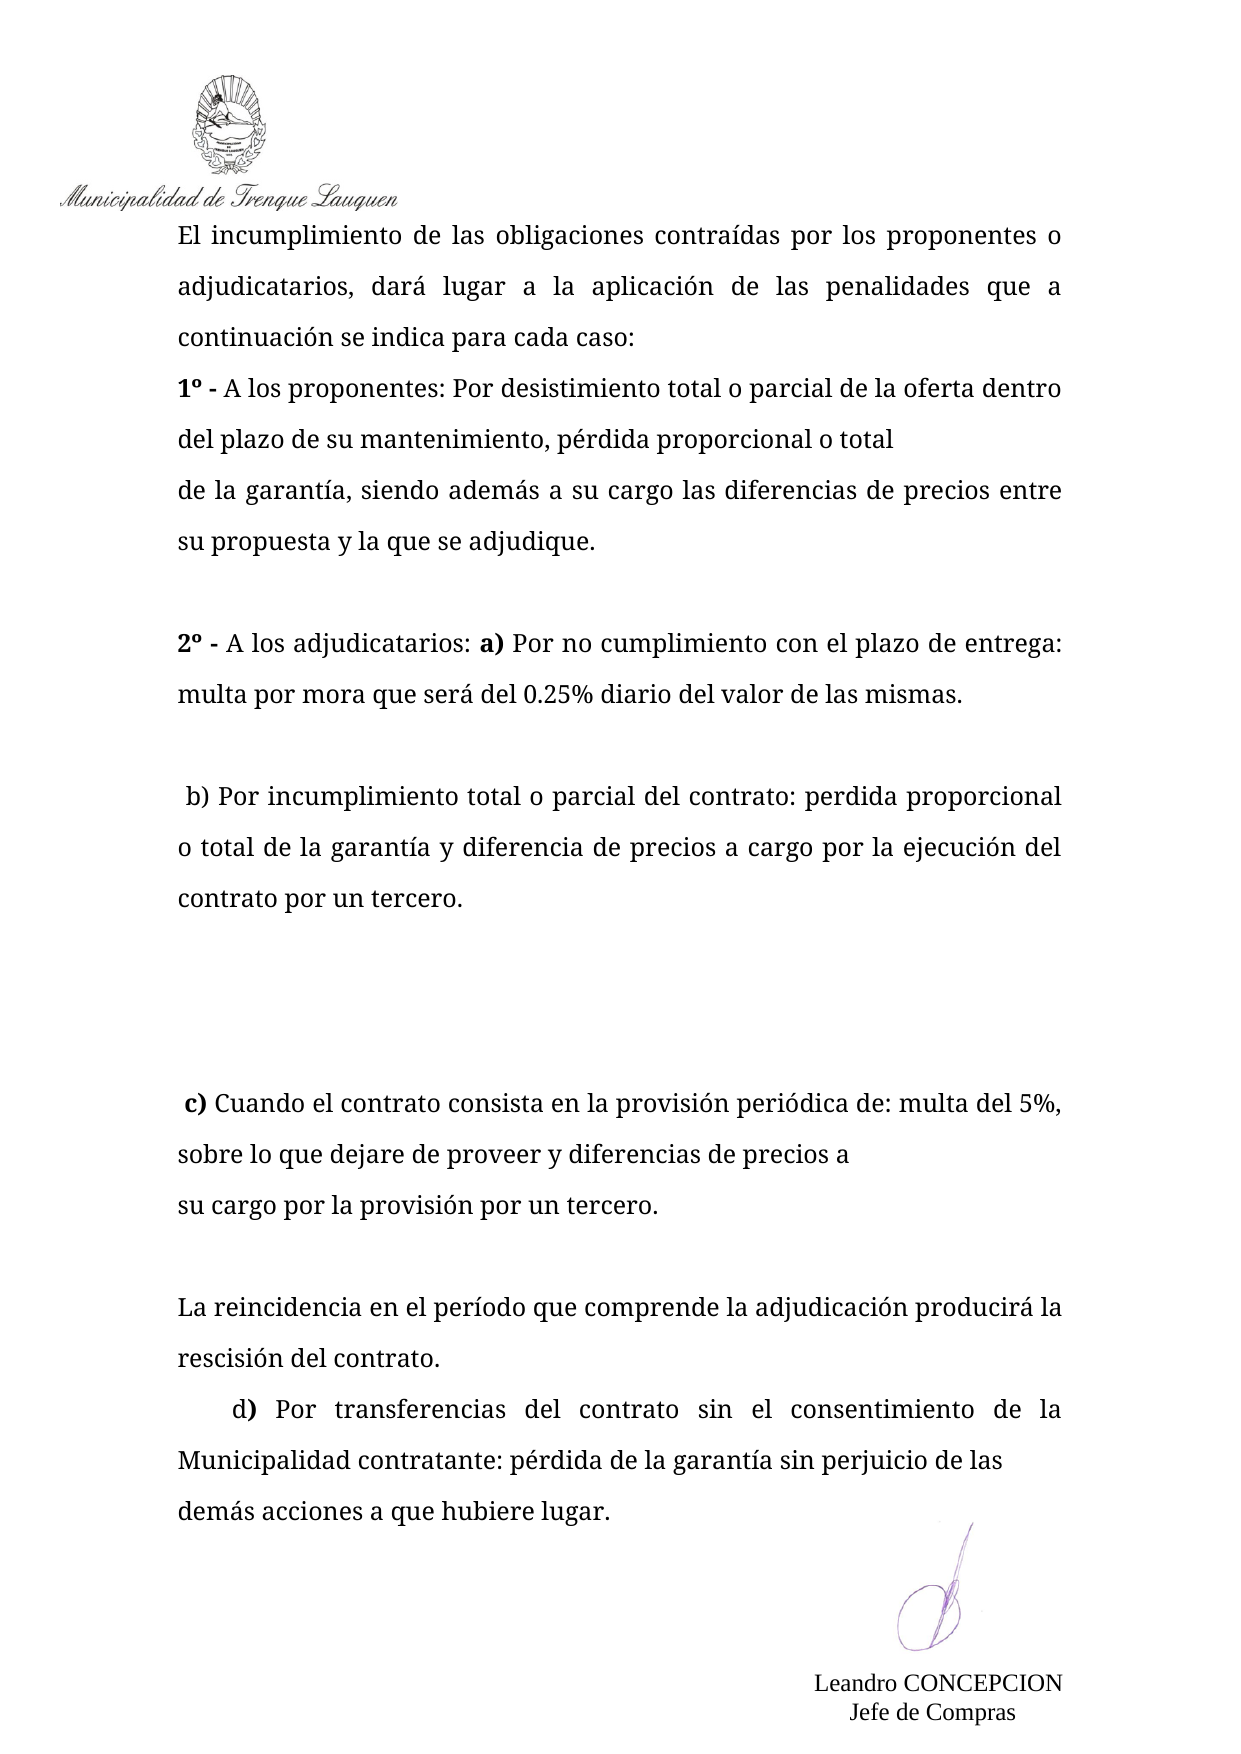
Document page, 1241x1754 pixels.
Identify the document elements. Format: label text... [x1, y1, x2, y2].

text La reincidencia en el período que comprende la adjudicación producirá la rescisión del contrato. [177, 1289, 1063, 1374]
text El incumplimiento de las obligaciones contraídas por los proponentes o adjudicatarios, dará lugar a la aplicación de las penalidades que a continuación se indica para cada caso: [177, 217, 1063, 354]
text de la garantía, siendo además a su cargo las diferencias de precios entre su propuesta y la que se adjudique. [177, 473, 1063, 558]
text su cargo por la provisión por un tercero. [177, 1187, 1063, 1221]
text d) Por transferencias del contrato sin el consentimiento de la Municipalidad contratante: pérdida de la garantía sin perjuicio de las [177, 1391, 1063, 1477]
picture [60, 75, 398, 210]
text 2º - A los adjudicatarios: a) Por no cumplimiento con el plazo de entrega: multa por mora que será del 0.25% diario del valor de las mismas. [177, 626, 1063, 711]
text c) Cuando el contrato consista en la provisión periódica de: multa del 5%, sobre lo que dejare de proveer y diferencias de precios a [177, 1085, 1063, 1170]
text b) Por incumplimiento total o parcial del contrato: perdida proporcional o total de la garantía y diferencia de precios a cargo por la ejecución del contrato por un tercero. [177, 779, 1063, 915]
text 1º - A los proponentes: Por desistimiento total o parcial de la oferta dentro del plazo de su mantenimiento, pérdida proporcional o total [177, 371, 1063, 456]
text demás acciones a que hubiere lugar. [177, 1493, 1063, 1528]
picture [874, 1528, 1014, 1669]
